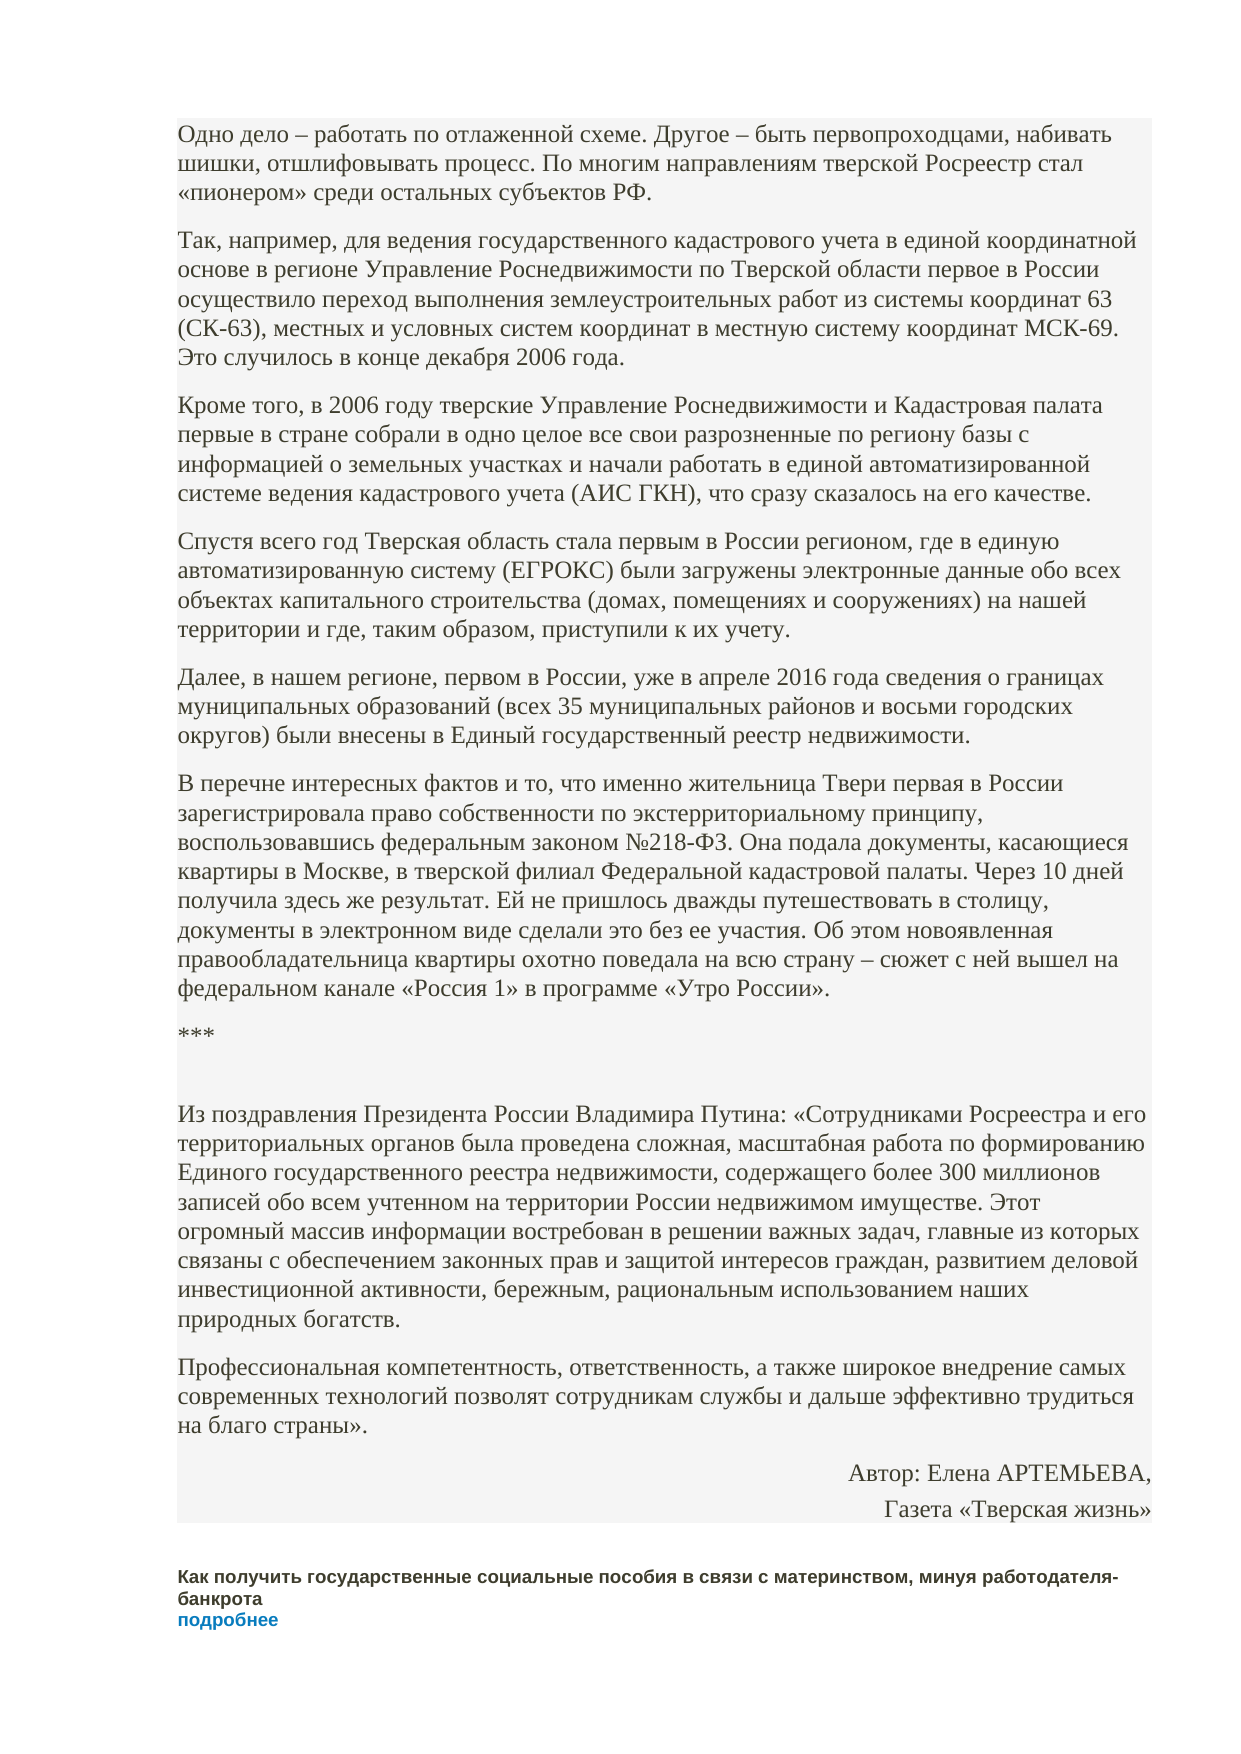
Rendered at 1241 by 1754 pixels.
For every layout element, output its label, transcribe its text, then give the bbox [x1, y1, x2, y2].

text Из поздравления Президента России Владимира Путина: «Сотрудниками Росреестра и его территориальных органов была проведена сложная, масштабная работа по формированию Единого государственного реестра недвижимости, содержащего более 300 миллионов записей обо всем учтенном на территории России недвижимом имуществе. Этот огромный массив информации востребован в решении важных задач, главные из которых связаны с обеспечением законных прав и защитой интересов граждан, развитием деловой инвестиционной активности, бережным, рациональным использованием наших природных богатств. [177, 1098, 1152, 1332]
text подробнее [177, 1609, 1152, 1631]
text *** [177, 1021, 1152, 1079]
text Как получить государственные социальные пособия в связи с материнством, минуя работодателя-банкрота [177, 1566, 1152, 1609]
text Кроме того, в 2006 году тверские Управление Роснедвижимости и Кадастровая палата первые в стране собрали в одно целое все свои разрозненные по региону базы с информацией о земельных участках и начали работать в единой автоматизированной системе ведения кадастрового учета (АИС ГКН), что сразу сказалось на его качестве. [177, 390, 1152, 507]
text В перечне интересных фактов и то, что именно жительница Твери первая в России зарегистрировала право собственности по экстерриториальному принципу, воспользовавшись федеральным законом №218-ФЗ. Она подала документы, касающиеся квартиры в Москве, в тверской филиал Федеральной кадастровой палаты. Через 10 дней получила здесь же результат. Ей не пришлось дважды путешествовать в столицу, документы в электронном виде сделали это без ее участия. Об этом новоявленная правообладательница квартиры охотно поведала на всю страну – сюжет с ней вышел на федеральном канале «Россия 1» в программе «Утро России». [177, 768, 1152, 1002]
text Далее, в нашем регионе, первом в России, уже в апреле 2016 года сведения о границах муниципальных образований (всех 35 муниципальных районов и восьми городских округов) были внесены в Единый государственный реестр недвижимости. [177, 661, 1152, 749]
text Автор: Елена АРТЕМЬЕВА, [177, 1458, 1152, 1486]
text Спустя всего год Тверская область стала первым в России регионом, где в единую автоматизированную систему (ЕГРОКС) были загружены электронные данные обо всех объектах капитального строительства (домах, помещениях и сооружениях) на нашей территории и где, таким образом, приступили к их учету. [177, 526, 1152, 643]
text Так, например, для ведения государственного кадастрового учета в единой координатной основе в регионе Управление Роснедвижимости по Тверской области первое в России осуществило переход выполнения землеустроительных работ из системы координат 63 (СК-63), местных и условных систем координат в местную систему координат МСК-69. Это случилось в конце декабря 2006 года. [177, 225, 1152, 371]
text Одно дело – работать по отлаженной схеме. Другое – быть первопроходцами, набивать шишки, отшлифовывать процесс. По многим направлениям тверской Росреестр стал «пионером» среди остальных субъектов РФ. [177, 118, 1152, 206]
text Газета «Тверская жизнь» [177, 1494, 1152, 1523]
text Профессиональная компетентность, ответственность, а также широкое внедрение самых современных технологий позволят сотрудникам службы и дальше эффективно трудиться на благо страны». [177, 1351, 1152, 1439]
